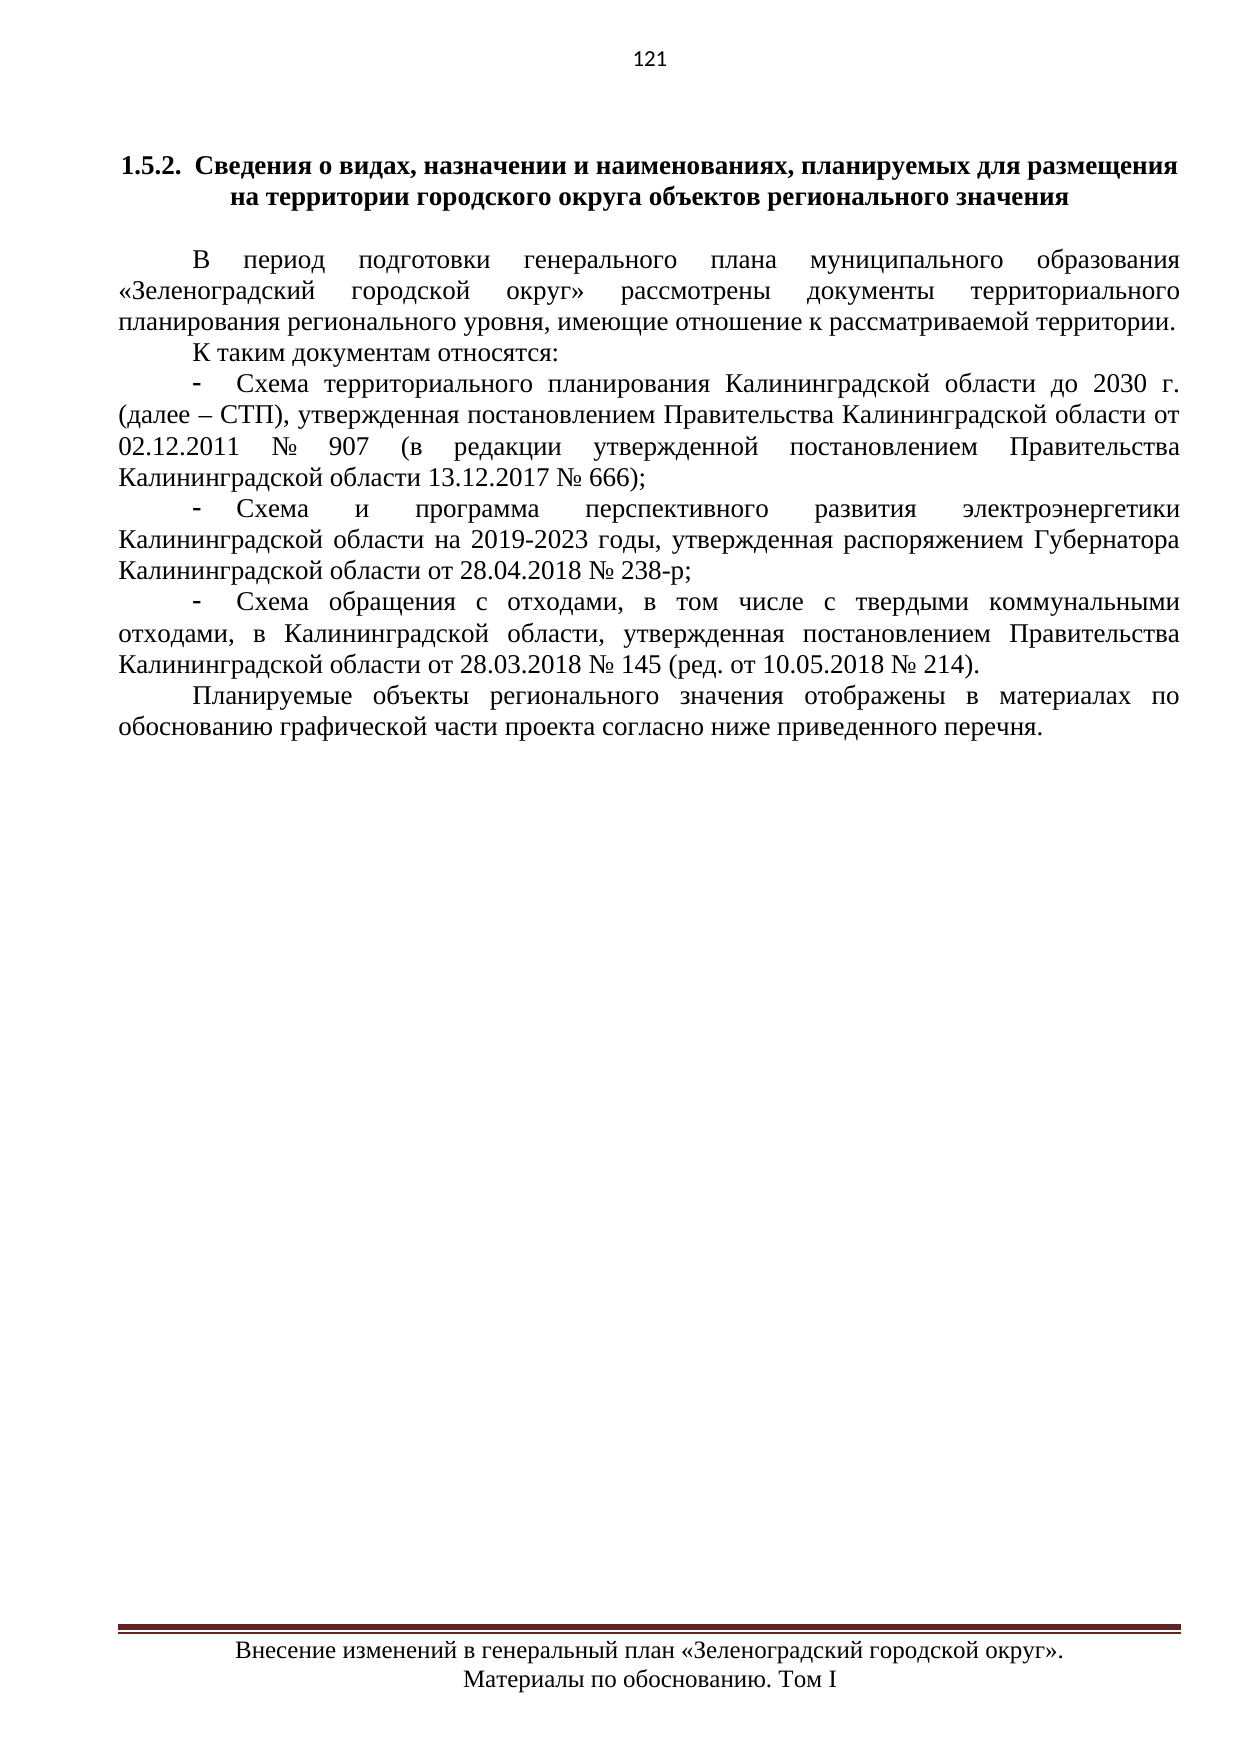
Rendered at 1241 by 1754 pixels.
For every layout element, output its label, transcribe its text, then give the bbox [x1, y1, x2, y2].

text Планируемые объекты регионального значения отображены в материалах по обоснованию графической части проекта согласно ниже приведенного перечня. [118, 679, 1181, 741]
list Схема территориального планирования Калининградской области до 2030 г. (далее – СТП), утвержденная постановлением Правительства Калининградской области от 02.12.2011 № 907 (в редакции утвержденной постановлением Правительства Калининградской области 13.12.2017 № 666); [118, 367, 1181, 492]
list Схема обращения с отходами, в том числе с твердыми коммунальными отходами, в Калининградской области, утвержденная постановлением Правительства Калининградской области от 28.03.2018 № 145 (ред. от 10.05.2018 № 214). [118, 586, 1181, 679]
text В период подготовки генерального плана муниципального образования «Зеленоградский городской округ» рассмотрены документы территориального планирования регионального уровня, имеющие отношение к рассматриваемой территории. [118, 243, 1181, 336]
text К таким документам относятся: [118, 336, 1181, 367]
list Сведения о видах, назначении и наименованиях, планируемых для размещения на территории городского округа объектов регионального значения [118, 149, 1181, 212]
list Схема и программа перспективного развития электроэнергетики Калининградской области на 2019-2023 годы, утвержденная распоряжением Губернатора Калининградской области от 28.04.2018 № 238-р; [118, 492, 1181, 586]
